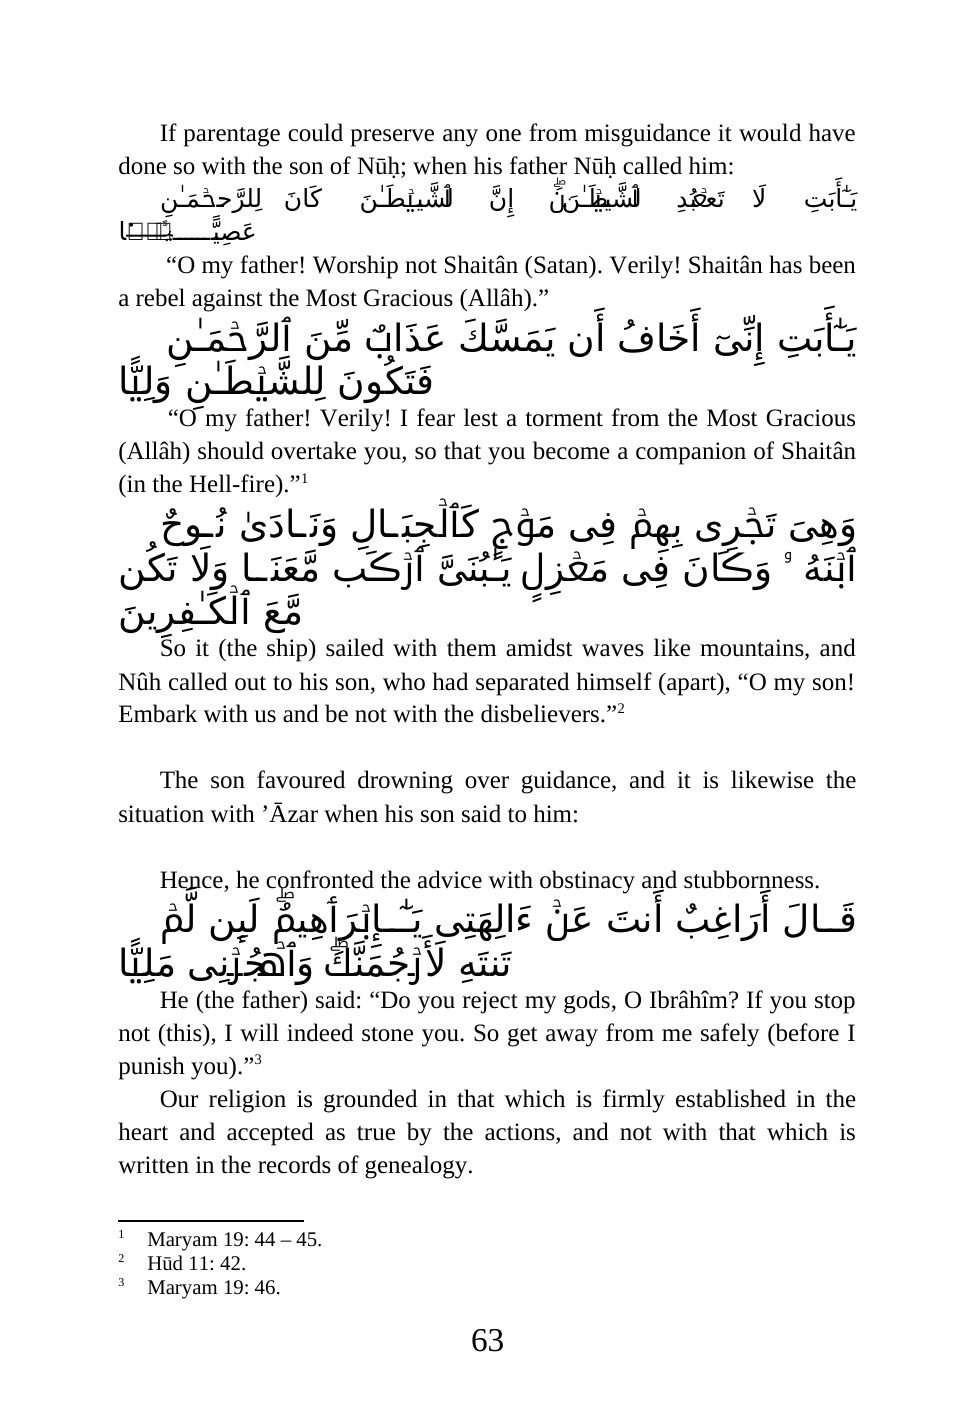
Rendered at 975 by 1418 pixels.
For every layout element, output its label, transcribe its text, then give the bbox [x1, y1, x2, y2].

text “O my father! Worship not Shaitân (Satan). Verily! Shaitân has been a rebel against the Most Gracious (Allâh).” [118, 250, 857, 312]
text Hence, he confronted the advice with obstinacy and stubbornness. [118, 865, 857, 893]
text وَهِىَ تَجۡرِى بِهِمۡ فِى مَوۡجٍ۬ كَٱلۡجِبَالِ وَنَادَىٰ نُوحٌ ٱبۡنَهُ ۥ وَڪَانَ فِى مَعۡزِلٍ۬ يَـٰبُنَىَّ ٱرۡڪَب مَّعَنَا وَلَا تَكُن مَّعَ ٱلۡكَـٰفِرِينَ [118, 503, 857, 633]
text If parentage could preserve any one from misguidance it would have done so with the son of Nūḥ; when his father Nūḥ called him: [118, 118, 857, 180]
text يَـٰٓأَبَتِ إِنِّىٓ أَخَافُ أَن يَمَسَّكَ عَذَابٌ۬ مِّنَ ٱلرَّحۡمَـٰنِ فَتَكُونَ لِلشَّيۡطَـٰنِ وَلِيًّ۬ا [118, 316, 857, 403]
text Our religion is grounded in that which is firmly established in the heart and accepted as true by the actions, and not with that which is written in the records of genealogy. [118, 1084, 857, 1179]
text He (the father) said: “Do you reject my gods, O Ibrâhîm? If you stop not (this), I will indeed stone you. So get away from me safely (before I punish you).” [118, 985, 857, 1080]
text “O my father! Verily! I fear lest a torment from the Most Gracious (Allâh) should overtake you, so that you become a companion of Shaitân (in the Hell-fire).” [118, 403, 857, 498]
text So it (the ship) sailed with them amidst waves like mountains, and Nûh called out to his son, who had separated himself (apart), “O my son! Embark with us and be not with the disbelievers.” [118, 633, 857, 728]
text يَـٰٓأَبَتِ لَا تَعۡبُدِ ٱلشَّيۡطَـٰنَ‌ۖ إِنَّ ٱلشَّيۡطَـٰنَ كَانَ لِلرَّحۡمَـٰنِ عَصِيًّ۬ا [118, 184, 857, 246]
text The son favoured drowning over guidance, and it is likewise the situation with ’Āzar when his son said to him: [118, 766, 857, 827]
text قَالَ أَرَاغِبٌ أَنتَ عَنۡ ءَالِهَتِى يَـٰٓإِبۡرَٲهِيمُ‌ۖ لَٮِٕن لَّمۡ تَنتَهِ لَأَرۡجُمَنَّكَ‌ۖ وَٱهۡجُرۡنِى مَلِيًّ۬ا [118, 898, 857, 985]
